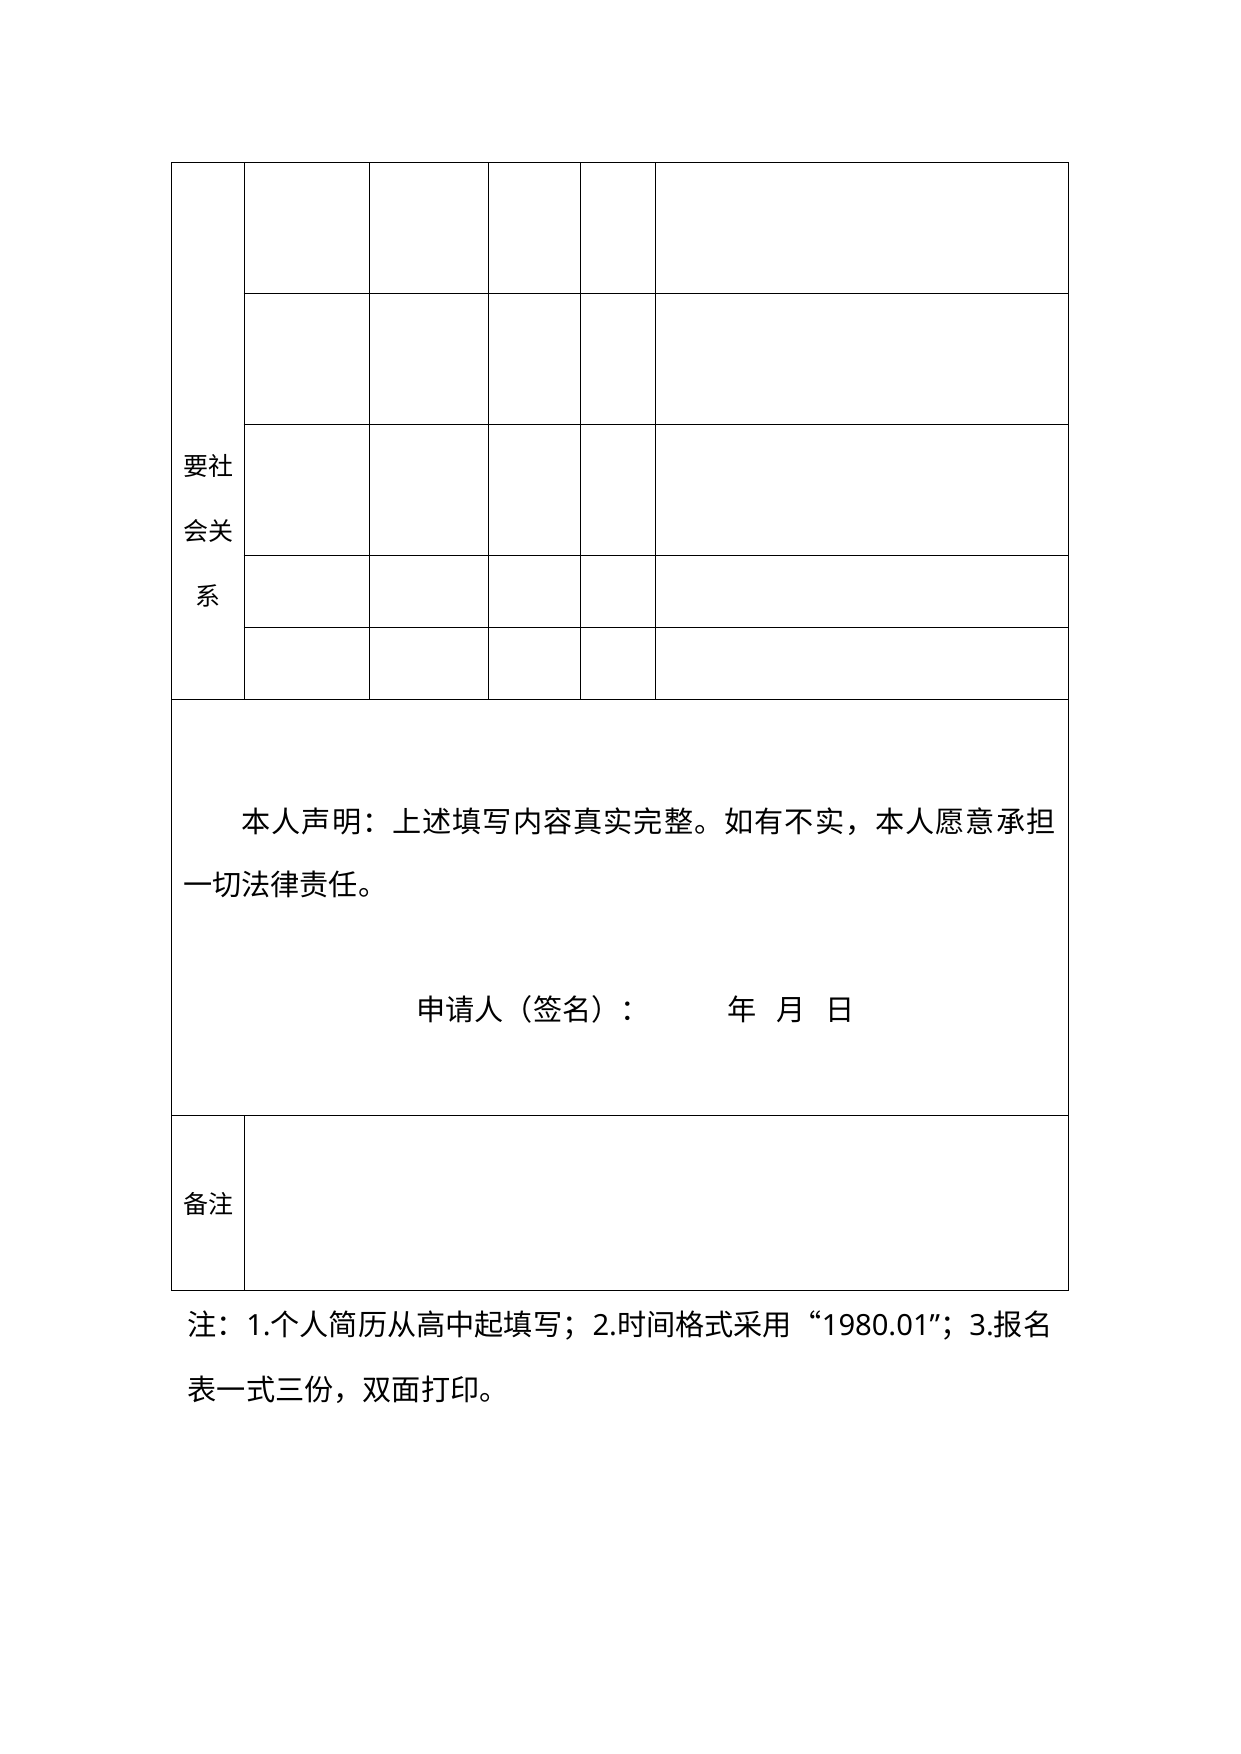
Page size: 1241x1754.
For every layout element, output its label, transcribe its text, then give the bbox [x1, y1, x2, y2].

table_cell [489, 628, 580, 699]
table_cell [581, 163, 655, 293]
table_cell [489, 425, 580, 555]
table_cell [581, 556, 655, 627]
table_cell 备注 [172, 1116, 244, 1289]
table_cell 本人声明：上述填写内容真实完整。如有不实，本人愿意承担一切法律责任。 申请人（签名）： 年 月 日 [172, 700, 1068, 1115]
table_cell [245, 294, 369, 424]
table_cell [370, 163, 488, 293]
text 注：1.个人简历从高中起填写；2.时间格式采用“1980.01”；3.报名表一式三份，双面打印。 [187, 1291, 1053, 1421]
table_cell [581, 294, 655, 424]
table_cell [245, 628, 369, 699]
table_cell [656, 556, 1068, 627]
table_cell [245, 556, 369, 627]
table_cell [656, 628, 1068, 699]
table_cell [245, 163, 369, 293]
table_cell [370, 294, 488, 424]
table_cell [370, 425, 488, 555]
table_cell [656, 425, 1068, 555]
table_cell [370, 628, 488, 699]
table_cell [370, 556, 488, 627]
table_cell [581, 628, 655, 699]
table_cell [489, 556, 580, 627]
table_cell [489, 163, 580, 293]
table_cell [656, 294, 1068, 424]
table_cell [489, 294, 580, 424]
table_cell [245, 1116, 1068, 1289]
table_cell [656, 163, 1068, 293]
table_cell [245, 425, 369, 555]
table_cell [581, 425, 655, 555]
